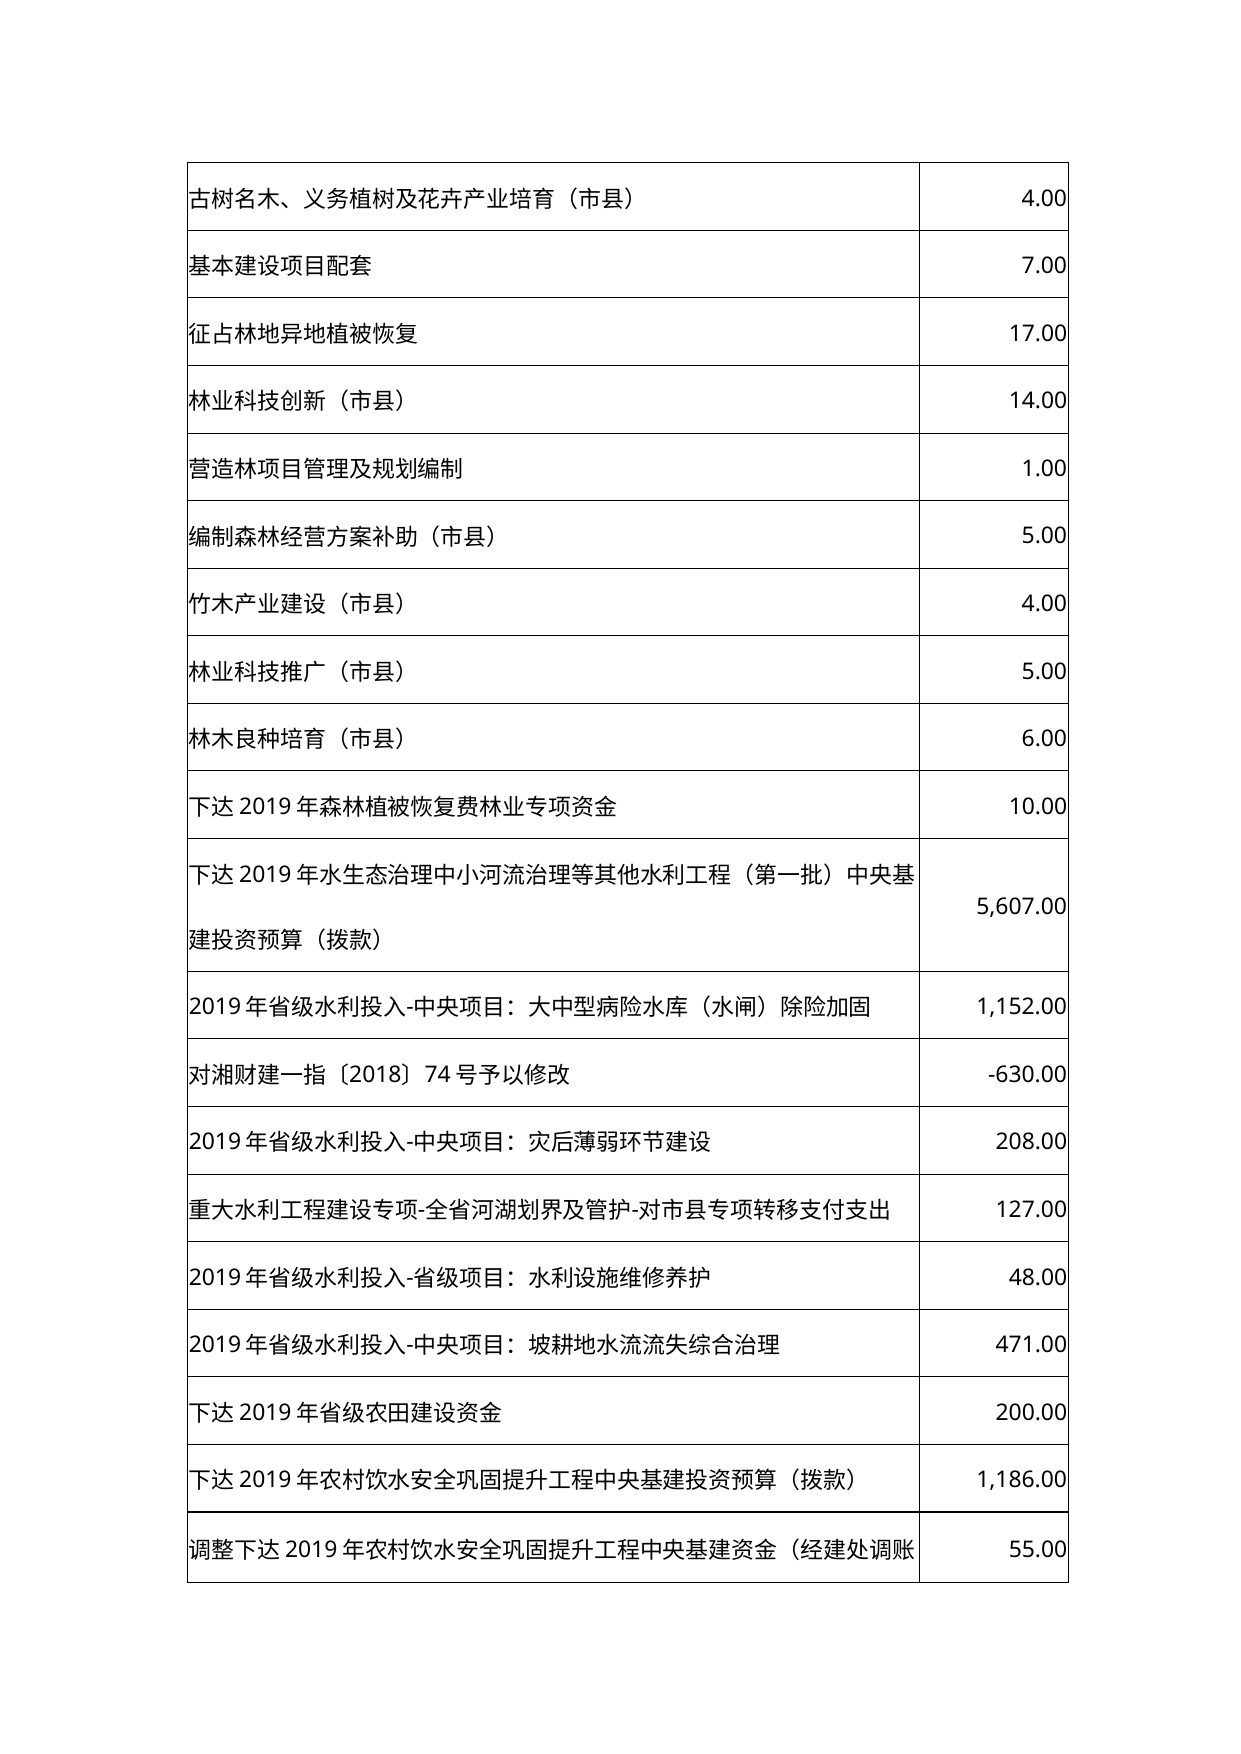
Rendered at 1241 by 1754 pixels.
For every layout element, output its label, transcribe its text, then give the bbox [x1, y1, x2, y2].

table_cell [188, 1513, 919, 1582]
table_cell 1,186.00 [920, 1445, 1068, 1511]
table_cell 古树名木、义务植树及花卉产业培育（市县） [188, 163, 919, 229]
table_cell 征占林地异地植被恢复 [188, 298, 919, 365]
table_cell 17.00 [920, 298, 1068, 365]
table_cell 1,152.00 [920, 972, 1068, 1038]
table_cell 208.00 [920, 1107, 1068, 1173]
table_cell 14.00 [920, 366, 1068, 432]
table_cell 6.00 [920, 704, 1068, 770]
table_cell 下达2019年森林植被恢复费林业专项资金 [188, 771, 919, 838]
table_cell 编制森林经营方案补助（市县） [188, 501, 919, 568]
table_cell 7.00 [920, 231, 1068, 297]
table_cell 竹木产业建设（市县） [188, 569, 919, 635]
table_cell 林木良种培育（市县） [188, 704, 919, 770]
table_cell 200.00 [920, 1377, 1068, 1444]
table_cell 2019年省级水利投入-中央项目：坡耕地水流流失综合治理 [188, 1310, 919, 1376]
table_cell 5.00 [920, 501, 1068, 568]
table_cell 127.00 [920, 1175, 1068, 1241]
table_cell 对湘财建一指〔2018〕74号予以修改 [188, 1039, 919, 1106]
table_cell 林业科技推广（市县） [188, 636, 919, 703]
table_cell 1.00 [920, 434, 1068, 500]
table_cell 48.00 [920, 1242, 1068, 1309]
table_cell 2019年省级水利投入-中央项目：灾后薄弱环节建设 [188, 1107, 919, 1173]
table_cell 55.00 [920, 1513, 1068, 1582]
table_cell 林业科技创新（市县） [188, 366, 919, 432]
table_cell 4.00 [920, 163, 1068, 229]
table_cell 下达2019年水生态治理中小河流治理等其他水利工程（第一批）中央基建投资预算（拨款） [188, 839, 919, 971]
table_cell 4.00 [920, 569, 1068, 635]
table_cell 2019年省级水利投入-中央项目：大中型病险水库（水闸）除险加固 [188, 972, 919, 1038]
table_cell 基本建设项目配套 [188, 231, 919, 297]
table_cell 下达2019年省级农田建设资金 [188, 1377, 919, 1444]
table_cell 471.00 [920, 1310, 1068, 1376]
table_cell 下达2019年农村饮水安全巩固提升工程中央基建投资预算（拨款） [188, 1445, 919, 1511]
table_cell 重大水利工程建设专项-全省河湖划界及管护-对市县专项转移支付支出 [188, 1175, 919, 1241]
table_cell 5,607.00 [920, 839, 1068, 971]
table_cell 10.00 [920, 771, 1068, 838]
table_cell 2019年省级水利投入-省级项目：水利设施维修养护 [188, 1242, 919, 1309]
table_cell -630.00 [920, 1039, 1068, 1106]
table_cell 5.00 [920, 636, 1068, 703]
table_cell 营造林项目管理及规划编制 [188, 434, 919, 500]
